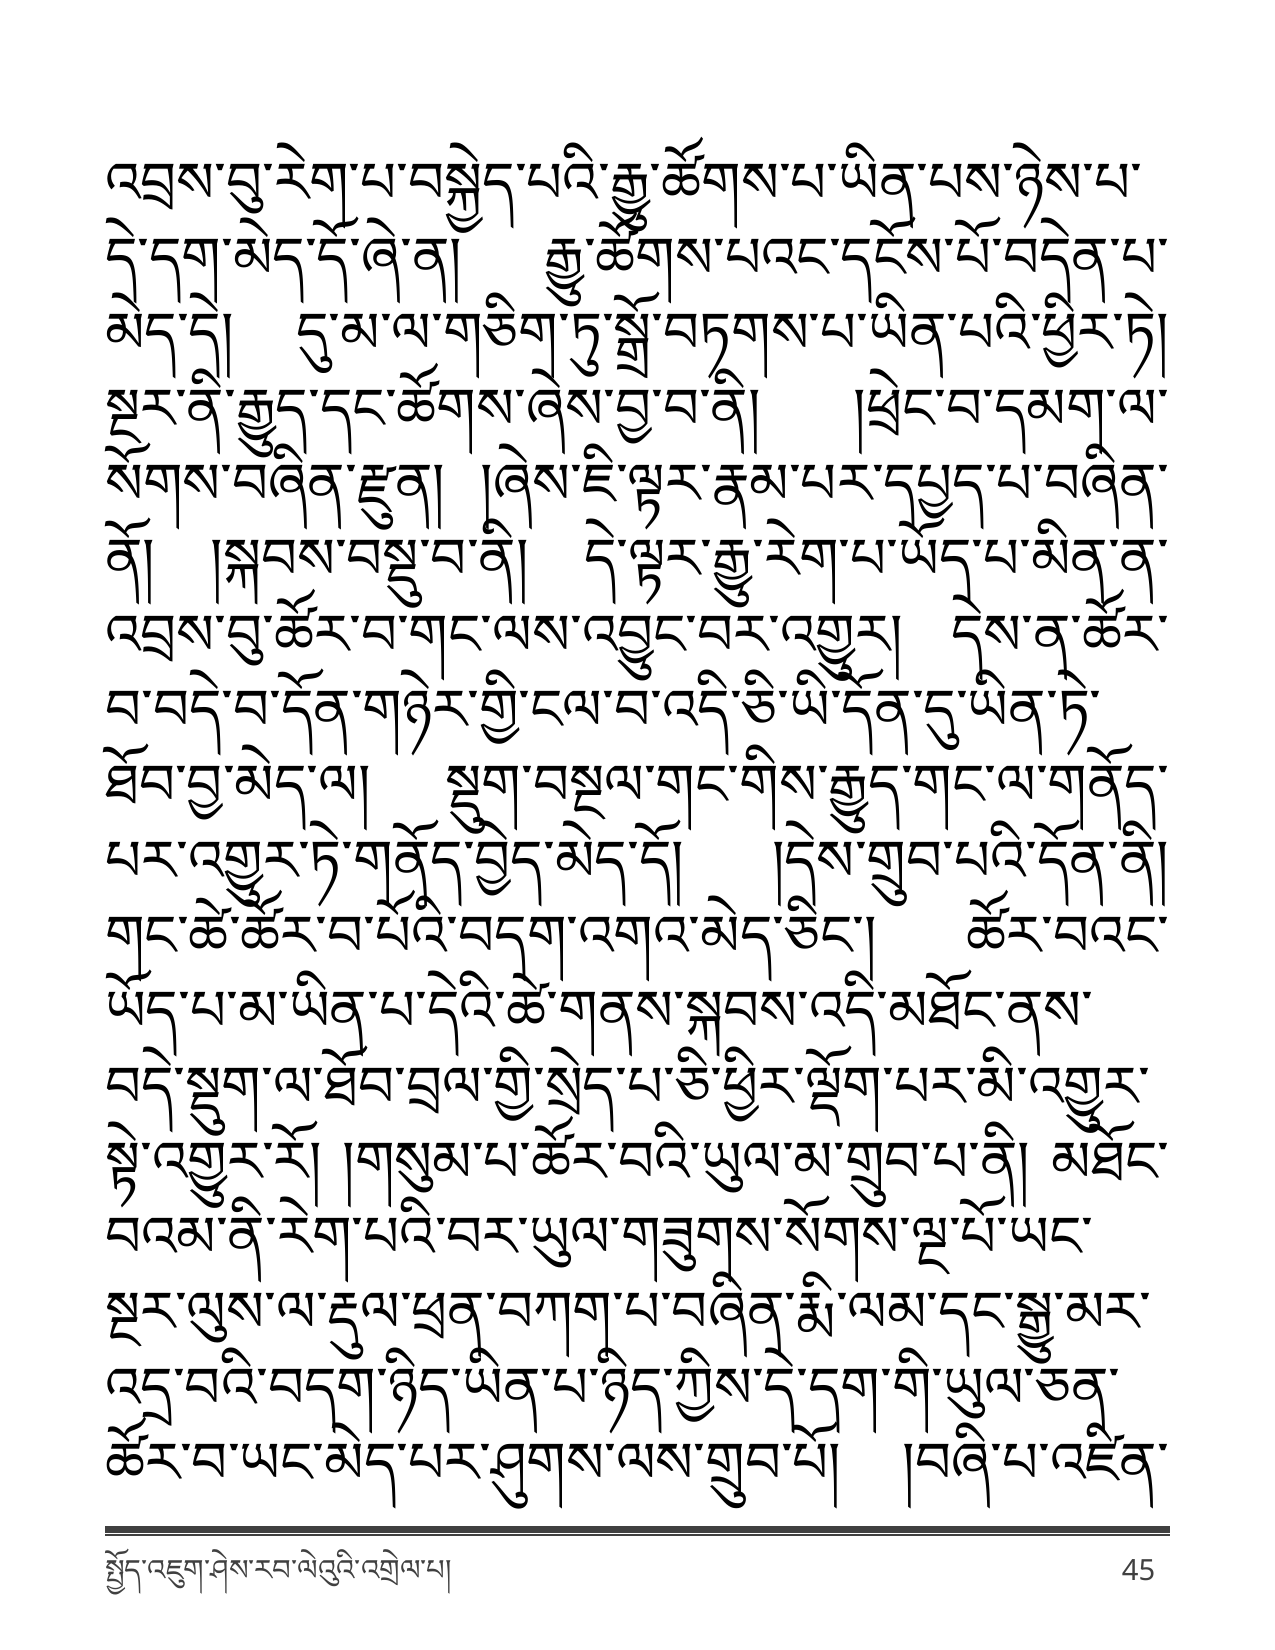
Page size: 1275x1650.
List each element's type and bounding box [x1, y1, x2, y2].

text [105, 150, 1170, 1496]
